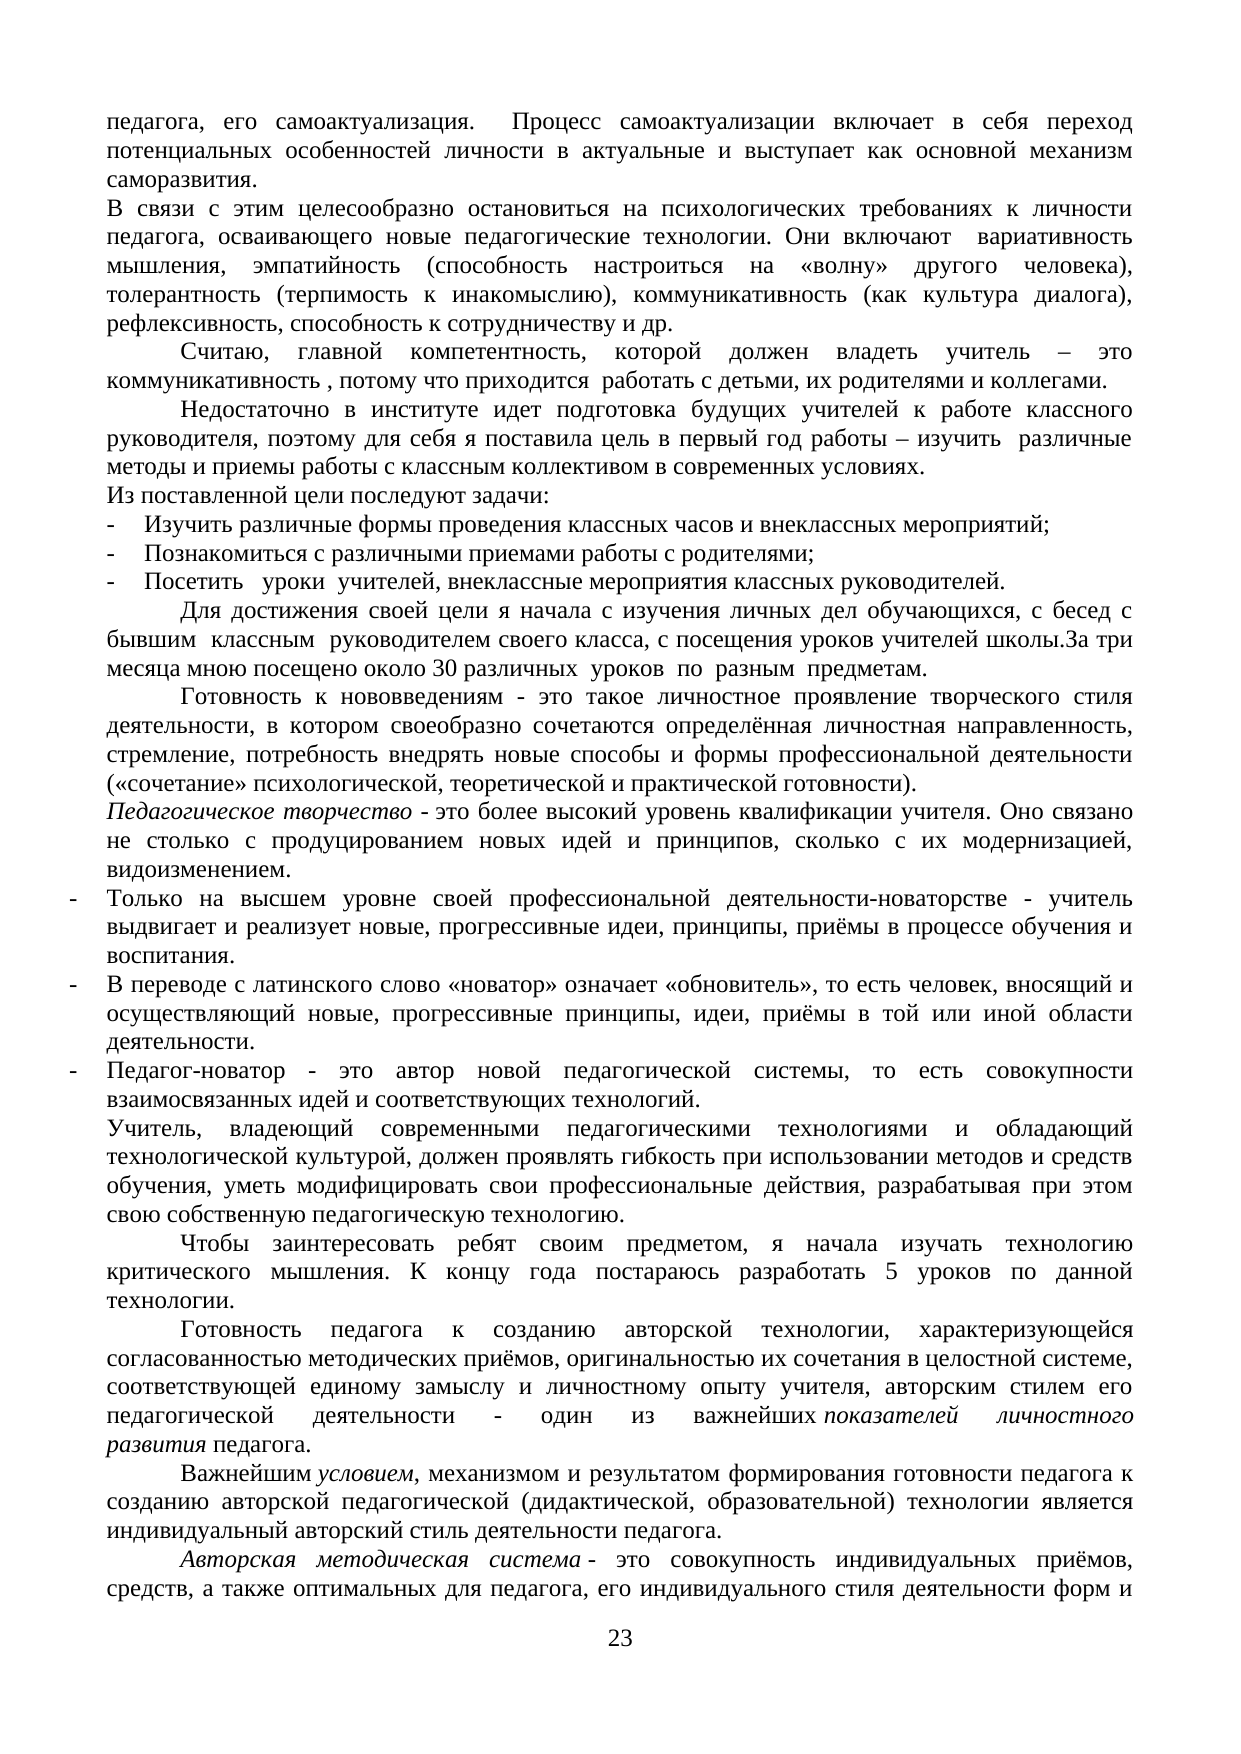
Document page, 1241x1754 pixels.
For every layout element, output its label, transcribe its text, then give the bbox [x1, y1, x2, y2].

list Педагог-новатор - это автор новой педагогической системы, то есть совокупности взаимосвязанных идей и соответствующих технологий. [69, 1055, 1134, 1113]
list Изучить различные формы проведения классных часов и внеклассных мероприятий; [106, 509, 1134, 538]
text Недостаточно в институте идет подготовка будущих учителей к работе классного руководителя, поэтому для себя я поставила цель в первый год работы – изучить различные методы и приемы работы с классным коллективом в современных условиях. [106, 394, 1134, 480]
list В переводе с латинского слово «новатор» означает «обновитель», то есть человек, вносящий и осуществляющий новые, прогрессивные принципы, идеи, приёмы в той или иной области деятельности. [69, 969, 1134, 1055]
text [106, 106, 1134, 193]
text Педагогическое творчество - это более высокий уровень квалификации учителя. Оно связано не столько с продуцированием новых идей и принципов, сколько с их модернизацией, видоизменением. [106, 796, 1134, 883]
text В связи с этим целесообразно остановиться на психологических требованиях к личности педагога, осваивающего новые педагогические технологии. Они включают вариативность мышления, эмпатийность (способность настроиться на «волну» другого человека), толерантность (терпимость к инакомыслию), коммуникативность (как культура диалога), рефлексивность, способность к сотрудничеству и др. [106, 193, 1134, 336]
text Для достижения своей цели я начала с изучения личных дел обучающихся, с бесед с бывшим классным руководителем своего класса, с посещения уроков учителей школы.За три месяца мною посещено около 30 различных уроков по разным предметам. [106, 595, 1134, 681]
text Учитель, владеющий современными педагогическими технологиями и обладающий технологической культурой, должен проявлять гибкость при использовании методов и средств обучения, уметь модифицировать свои профессиональные действия, разрабатывая при этом свою собственную педагогическую технологию. [106, 1113, 1134, 1228]
text Готовность педагога к созданию авторской технологии, характеризующейся согласованностью методических приёмов, оригинальностью их сочетания в целостной системе, соответствующей единому замыслу и личностному опыту учителя, авторским стилем его педагогической деятельности - один из важнейших показателей личностного развития педагога. [106, 1314, 1134, 1458]
text Важнейшим условием, механизмом и результатом формирования готовности педагога к созданию авторской педагогической (дидактической, образовательной) технологии является индивидуальный авторский стиль деятельности педагога. [106, 1458, 1134, 1544]
text Из поставленной цели последуют задачи: [106, 480, 1134, 509]
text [106, 1544, 1134, 1601]
list Посетить уроки учителей, внеклассные мероприятия классных руководителей. [106, 566, 1134, 595]
text Считаю, главной компетентность, которой должен владеть учитель – это коммуникативность , потому что приходится работать с детьми, их родителями и коллегами. [106, 336, 1134, 394]
text Готовность к нововведениям - это такое личностное проявление творческого стиля деятельности, в котором своеобразно сочетаются определённая личностная направленность, стремление, потребность внедрять новые способы и формы профессиональной деятельности («сочетание» психологической, теоретической и практической готовности). [106, 681, 1134, 796]
list Познакомиться с различными приемами работы с родителями; [106, 538, 1134, 566]
text Чтобы заинтересовать ребят своим предметом, я начала изучать технологию критического мышления. К концу года постараюсь разработать 5 уроков по данной технологии. [106, 1228, 1134, 1314]
list Только на высшем уровне своей профессиональной деятельности-новаторстве - учитель выдвигает и реализует новые, прогрессивные идеи, принципы, приёмы в процессе обучения и воспитания. [69, 883, 1134, 969]
